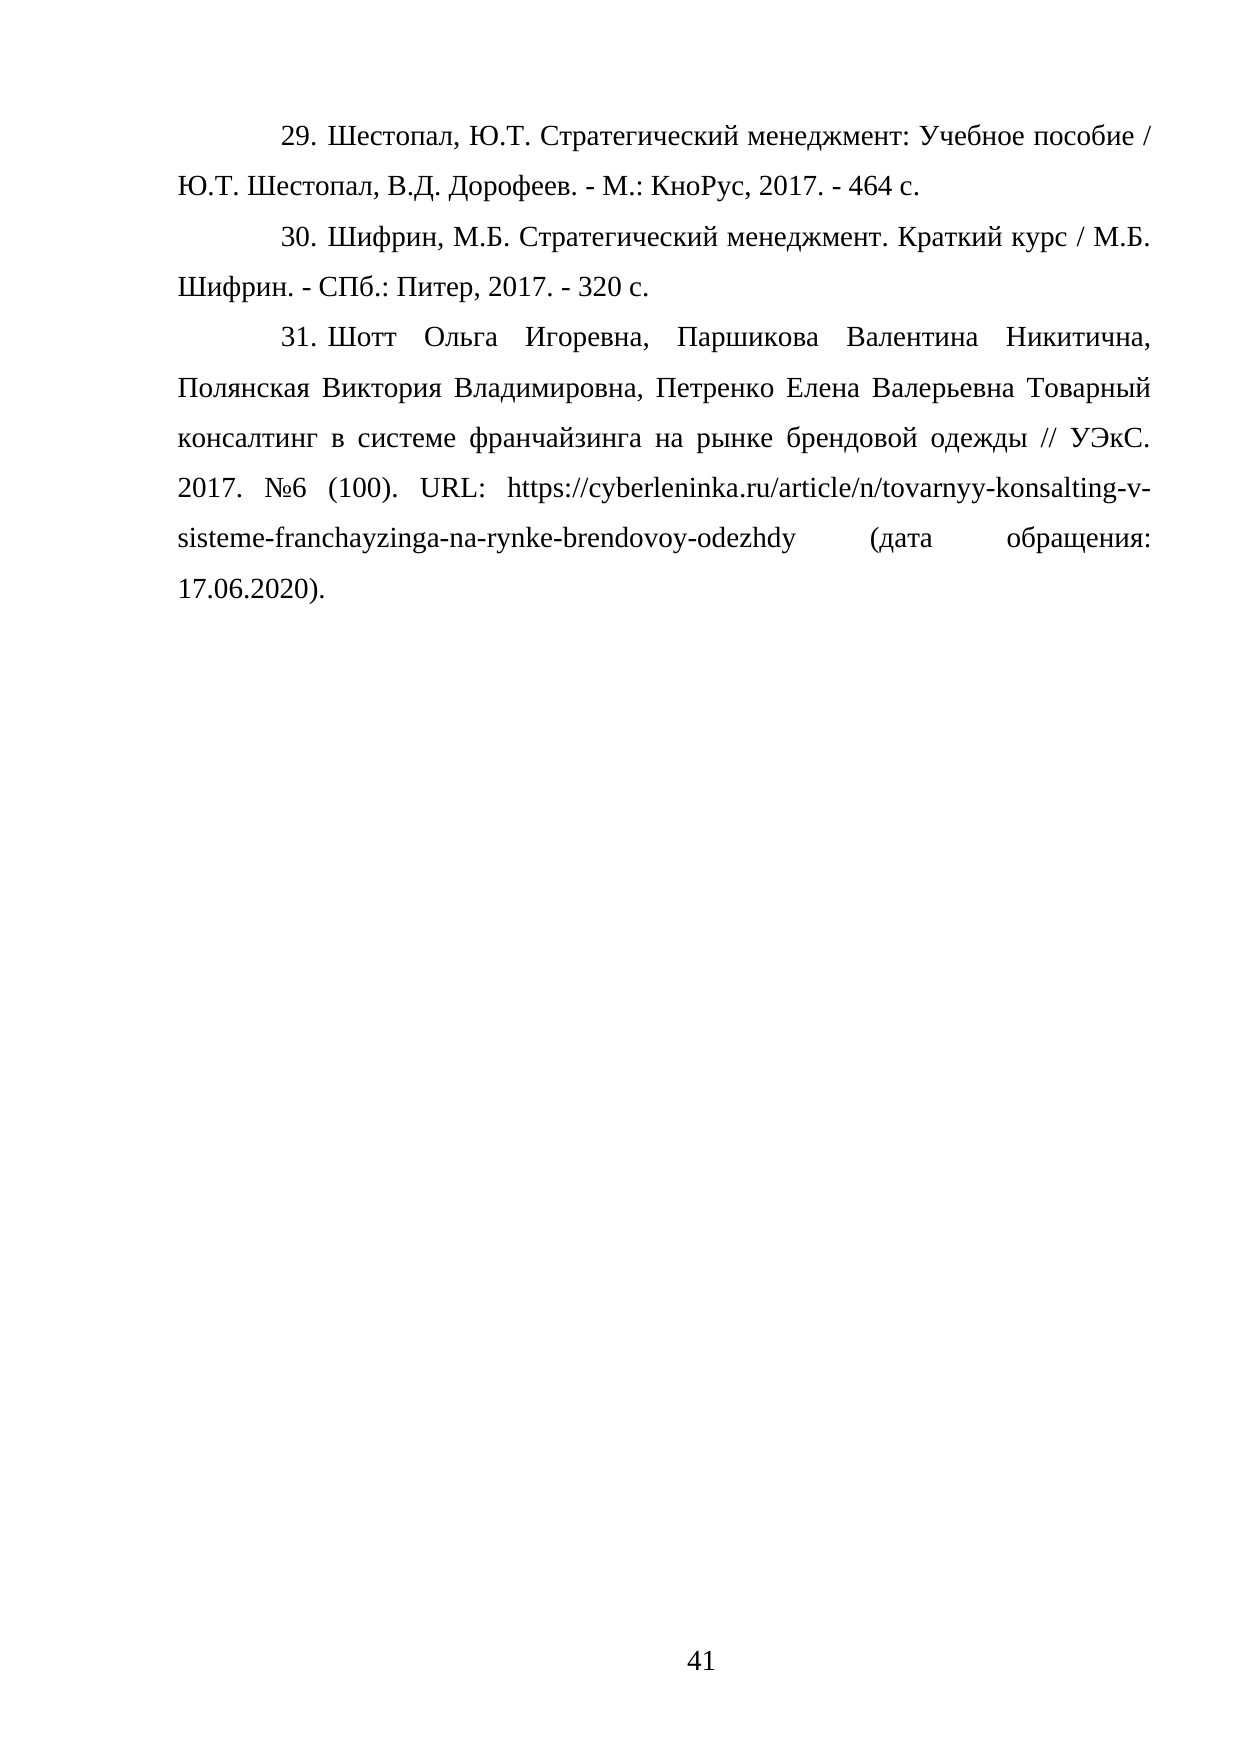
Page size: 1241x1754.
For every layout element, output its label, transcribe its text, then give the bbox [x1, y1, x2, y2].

list Шотт Ольга Игоревна, Паршикова Валентина Никитична, Полянская Виктория Владимировна, Петренко Елена Валерьевна Товарный консалтинг в системе франчайзинга на рынке брендовой одежды // УЭкС. 2017. №6 (100). URL: https://cyberleninka.ru/article/n/tovarnyy-konsalting-v-sisteme-franchayzinga-na-rynke-brendovoy-odezhdy (дата обращения: 17.06.2020). [177, 319, 1152, 604]
list Шестопал, Ю.Т. Стратегический менеджмент: Учебное пособие / Ю.Т. Шестопал, В.Д. Дорофеев. - М.: КноРус, 2017. - 464 c. [177, 118, 1152, 202]
list Шифрин, М.Б. Стратегический менеджмент. Краткий курс / М.Б. Шифрин. - СПб.: Питер, 2017. - 320 c. [177, 219, 1152, 303]
